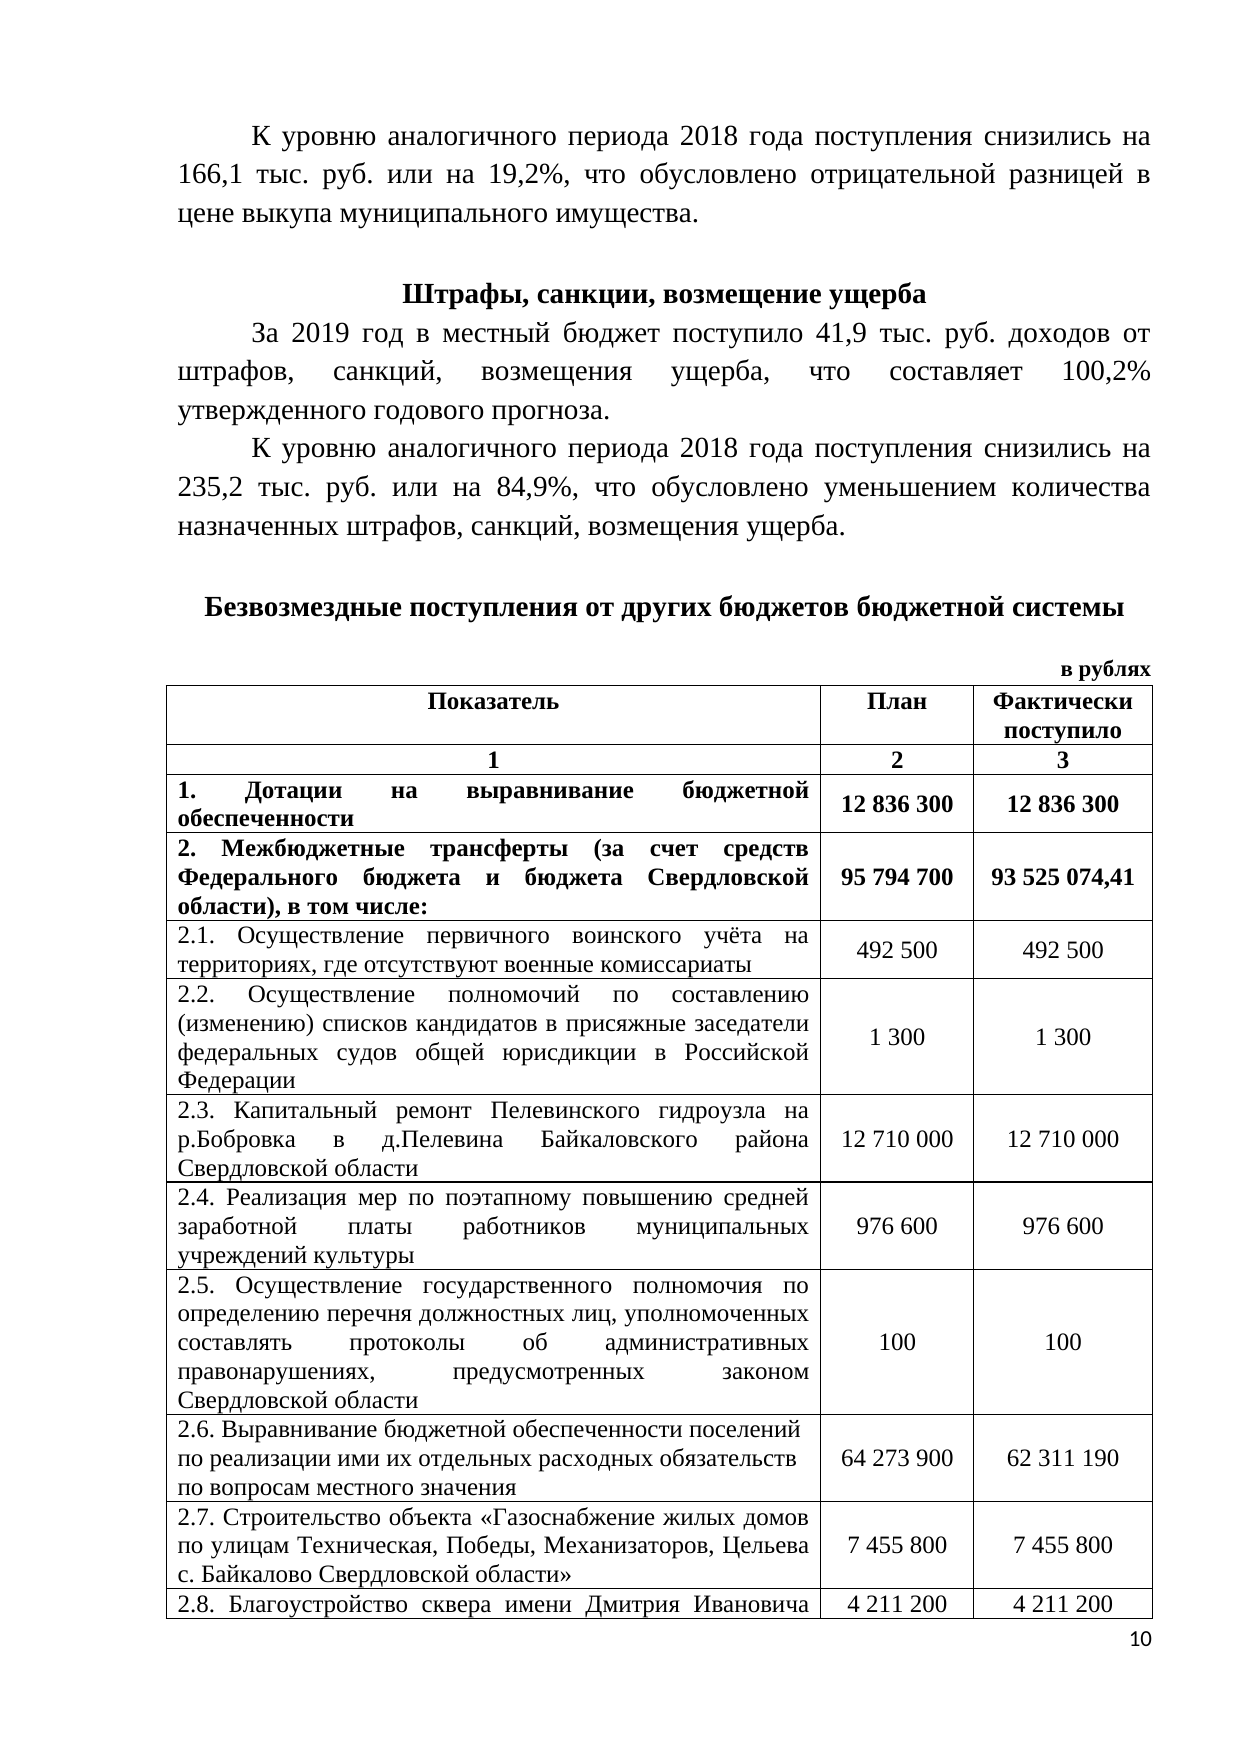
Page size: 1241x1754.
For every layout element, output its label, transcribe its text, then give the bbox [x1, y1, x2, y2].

table_cell 4 211 200 [974, 1589, 1152, 1618]
table_cell 976 600 [974, 1183, 1152, 1269]
subtitle Безвозмездные поступления от других бюджетов бюджетной системы [177, 589, 1152, 622]
table_cell 2 [821, 745, 973, 774]
table_cell 12 836 300 [821, 775, 973, 832]
table_cell 492 500 [821, 921, 973, 978]
table_cell 12 836 300 [974, 775, 1152, 832]
text К уровню аналогичного периода 2018 года поступления снизились на 166,1 тыс. руб. или на 19,2%, что обусловлено отрицательной разницей в цене выкупа муниципального имущества. [177, 118, 1152, 229]
table_cell 12 710 000 [974, 1095, 1152, 1181]
table_cell 1 300 [821, 979, 973, 1094]
table_cell 62 311 190 [974, 1415, 1152, 1501]
table_cell 1. Дотации на выравнивание бюджетной обеспеченности [167, 775, 820, 832]
table_cell 492 500 [974, 921, 1152, 978]
table_cell 7 455 800 [821, 1502, 973, 1588]
table_cell 2.5. Осуществление государственного полномочия по определению перечня должностных лиц, уполномоченных составлять протоколы об административных правонарушениях, предусмотренных законом Свердловской области [167, 1270, 820, 1413]
table_cell 2.1. Осуществление первичного воинского учёта на территориях, где отсутствуют военные комиссариаты [167, 921, 820, 978]
table_cell 7 455 800 [974, 1502, 1152, 1588]
table_cell 95 794 700 [821, 833, 973, 919]
table_cell 1 300 [974, 979, 1152, 1094]
table_header Фактически поступило [974, 686, 1152, 744]
table_cell 976 600 [821, 1183, 973, 1269]
table_cell 2. Межбюджетные трансферты (за счет средств Федерального бюджета и бюджета Свердловской области), в том числе: [167, 833, 820, 919]
table_cell 100 [974, 1270, 1152, 1413]
table_header Показатель [167, 686, 820, 744]
table_cell 2.3. Капитальный ремонт Пелевинского гидроузла на р.Бобровка в д.Пелевина Байкаловского района Свердловской области [167, 1095, 820, 1181]
text в рублях [177, 655, 1152, 681]
table_cell 3 [974, 745, 1152, 774]
table_cell 93 525 074,41 [974, 833, 1152, 919]
table_cell 100 [821, 1270, 973, 1413]
table_cell 2.4. Реализация мер по поэтапному повышению средней заработной платы работников муниципальных учреждений культуры [167, 1183, 820, 1269]
table_cell 2.2. Осуществление полномочий по составлению (изменению) списков кандидатов в присяжные заседатели федеральных судов общей юрисдикции в Российской Федерации [167, 979, 820, 1094]
table_cell 2.6. Выравнивание бюджетной обеспеченности поселений по реализации ими их отдельных расходных обязательств по вопросам местного значения [167, 1415, 820, 1501]
text За 2019 год в местный бюджет поступило 41,9 тыс. руб. доходов от штрафов, санкций, возмещения ущерба, что составляет 100,2% утвержденного годового прогноза. [177, 315, 1152, 426]
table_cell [167, 1589, 820, 1618]
table_cell 12 710 000 [821, 1095, 973, 1181]
table_cell 1 [167, 745, 820, 774]
table_cell 4 211 200 [821, 1589, 973, 1618]
table_header План [821, 686, 973, 744]
table_cell 64 273 900 [821, 1415, 973, 1501]
table_cell 2.7. Строительство объекта «Газоснабжение жилых домов по улицам Техническая, Победы, Механизаторов, Цельева с. Байкалово Свердловской области» [167, 1502, 820, 1588]
subtitle Штрафы, санкции, возмещение ущерба [177, 276, 1152, 310]
text К уровню аналогичного периода 2018 года поступления снизились на 235,2 тыс. руб. или на 84,9%, что обусловлено уменьшением количества назначенных штрафов, санкций, возмещения ущерба. [177, 431, 1152, 541]
